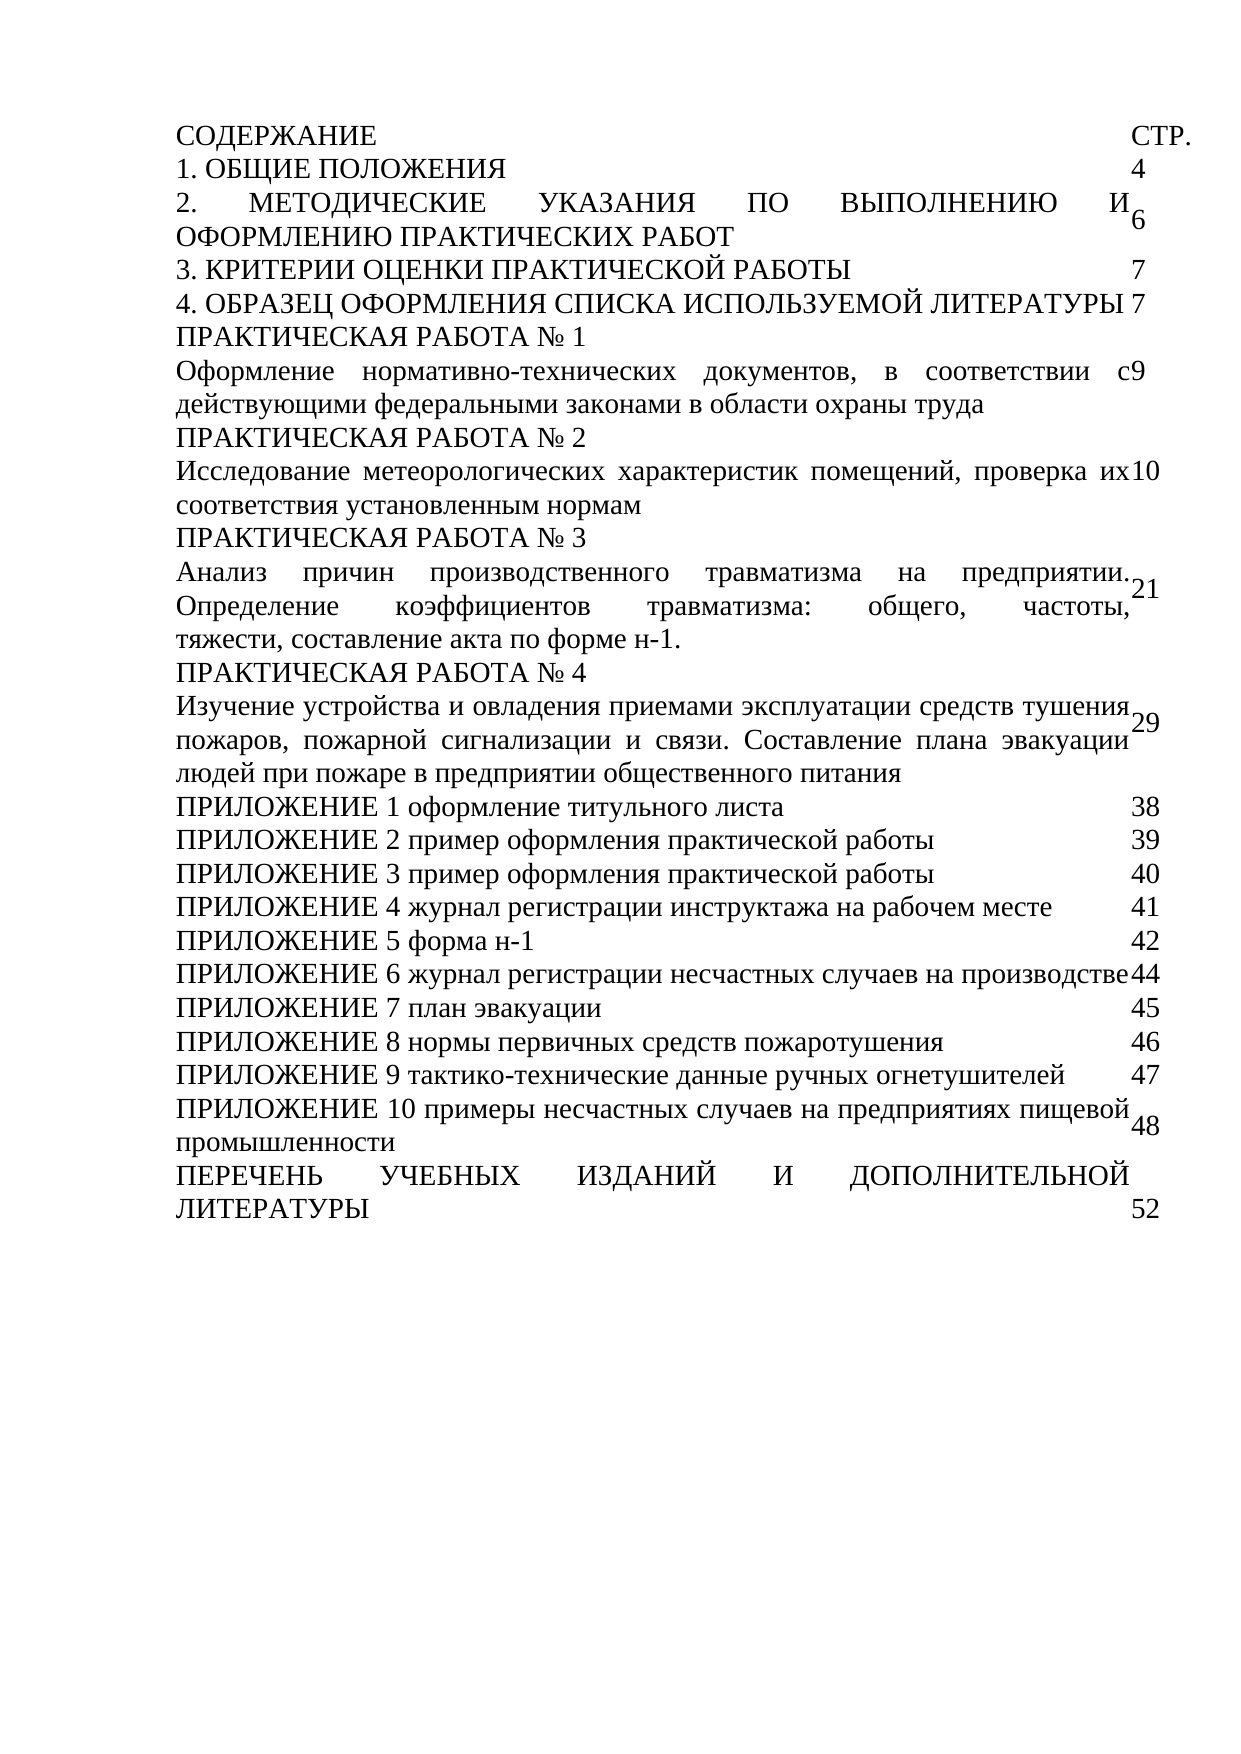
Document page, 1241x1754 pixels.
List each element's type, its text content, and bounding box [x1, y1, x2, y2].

table_cell ПРИЛОЖЕНИЕ 1 оформление титульного листа [176, 789, 1131, 822]
table_cell 44 [1131, 957, 1201, 990]
table_cell ПРАКТИЧЕСКАЯ РАБОТА № 4 Изучение устройства и овладения приемами эксплуатации средств тушения пожаров, пожарной сигнализации и связи. Составление плана эвакуации людей при пожаре в предприятии общественного питания [176, 655, 1131, 789]
table_cell 21 [1131, 521, 1201, 655]
table_cell 29 [1131, 655, 1201, 789]
table_cell 2. МЕТОДИЧЕСКИЕ УКАЗАНИЯ ПО ВЫПОЛНЕНИЮ И ОФОРМЛЕНИЮ ПРАКТИЧЕСКИХ РАБОТ [176, 185, 1131, 252]
table_cell 9 [1131, 319, 1201, 420]
table_cell ПРАКТИЧЕСКАЯ РАБОТА № 1 Оформление нормативно-технических документов, в соответствии с действующими федеральными законами в области охраны труда [176, 319, 1131, 420]
table_cell ПРИЛОЖЕНИЕ 10 примеры несчастных случаев на предприятиях пищевой промышленности [176, 1091, 1131, 1158]
table_cell ПРИЛОЖЕНИЕ 5 форма н-1 [176, 923, 1131, 957]
table_cell 4 [1131, 152, 1201, 185]
table_header СОДЕРЖАНИЕ [176, 118, 1131, 152]
table_cell 48 [1131, 1091, 1201, 1158]
table_cell ПРАКТИЧЕСКАЯ РАБОТА № 3 Анализ причин производственного травматизма на предприятии. Определение коэффициентов травматизма: общего, частоты, тяжести, составление акта по форме н-1. [176, 521, 1131, 655]
table_cell 39 [1131, 823, 1201, 856]
table_cell 7 [1131, 286, 1201, 319]
table_cell ПРИЛОЖЕНИЕ 7 план эвакуации [176, 990, 1131, 1024]
table_cell 4. ОБРАЗЕЦ ОФОРМЛЕНИЯ СПИСКА ИСПОЛЬЗУЕМОЙ ЛИТЕРАТУРЫ [176, 286, 1131, 319]
table_cell 40 [1131, 856, 1201, 889]
table_cell 42 [1131, 923, 1201, 957]
table_cell ПРАКТИЧЕСКАЯ РАБОТА № 2 Исследование метеорологических характеристик помещений, проверка их соответствия установленным нормам [176, 420, 1131, 521]
table_cell ПЕРЕЧЕНЬ УЧЕБНЫХ ИЗДАНИЙ И ДОПОЛНИТЕЛЬНОЙ ЛИТЕРАТУРЫ [176, 1158, 1131, 1258]
table_cell 7 [1131, 252, 1201, 286]
table_cell ПРИЛОЖЕНИЕ 9 тактико-технические данные ручных огнетушителей [176, 1057, 1131, 1091]
table_cell 45 [1131, 990, 1201, 1024]
table_cell 1. ОБЩИЕ ПОЛОЖЕНИЯ [176, 152, 1131, 185]
table_cell ПРИЛОЖЕНИЕ 3 пример оформления практической работы [176, 856, 1131, 889]
table_cell 41 [1131, 890, 1201, 923]
table_cell 10 [1131, 420, 1201, 521]
table_cell 6 [1131, 185, 1201, 252]
table_cell ПРИЛОЖЕНИЕ 8 нормы первичных средств пожаротушения [176, 1024, 1131, 1057]
table_cell 3. КРИТЕРИИ ОЦЕНКИ ПРАКТИЧЕСКОЙ РАБОТЫ [176, 252, 1131, 286]
table_cell 52 [1131, 1158, 1201, 1258]
table_cell ПРИЛОЖЕНИЕ 4 журнал регистрации инструктажа на рабочем месте [176, 890, 1131, 923]
table_cell ПРИЛОЖЕНИЕ 6 журнал регистрации несчастных случаев на производстве [176, 957, 1131, 990]
table_cell 38 [1131, 789, 1201, 822]
table_cell ПРИЛОЖЕНИЕ 2 пример оформления практической работы [176, 823, 1131, 856]
table_cell 47 [1131, 1057, 1201, 1091]
table_cell 46 [1131, 1024, 1201, 1057]
table_header СТР. [1131, 118, 1201, 152]
